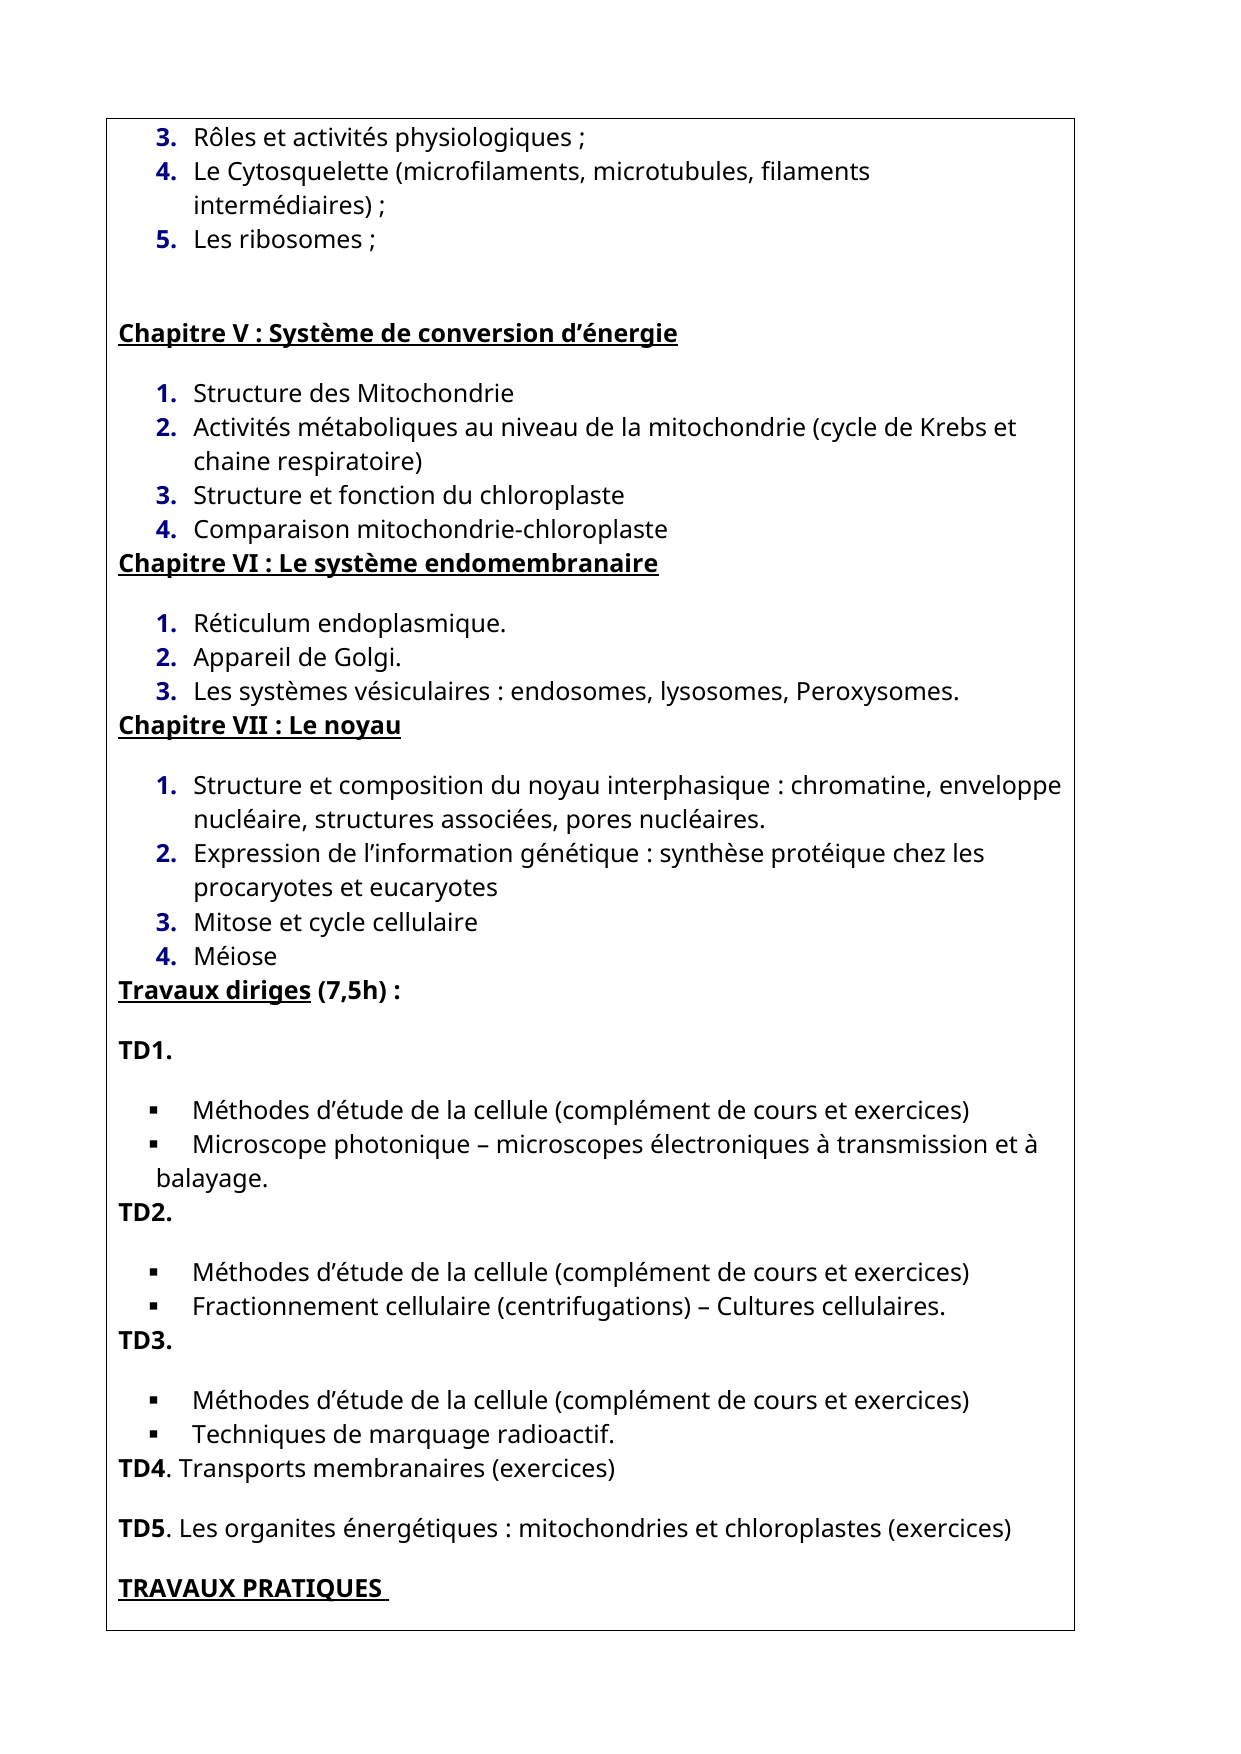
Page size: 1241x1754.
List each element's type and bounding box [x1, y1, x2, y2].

table_header [107, 119, 1074, 1629]
